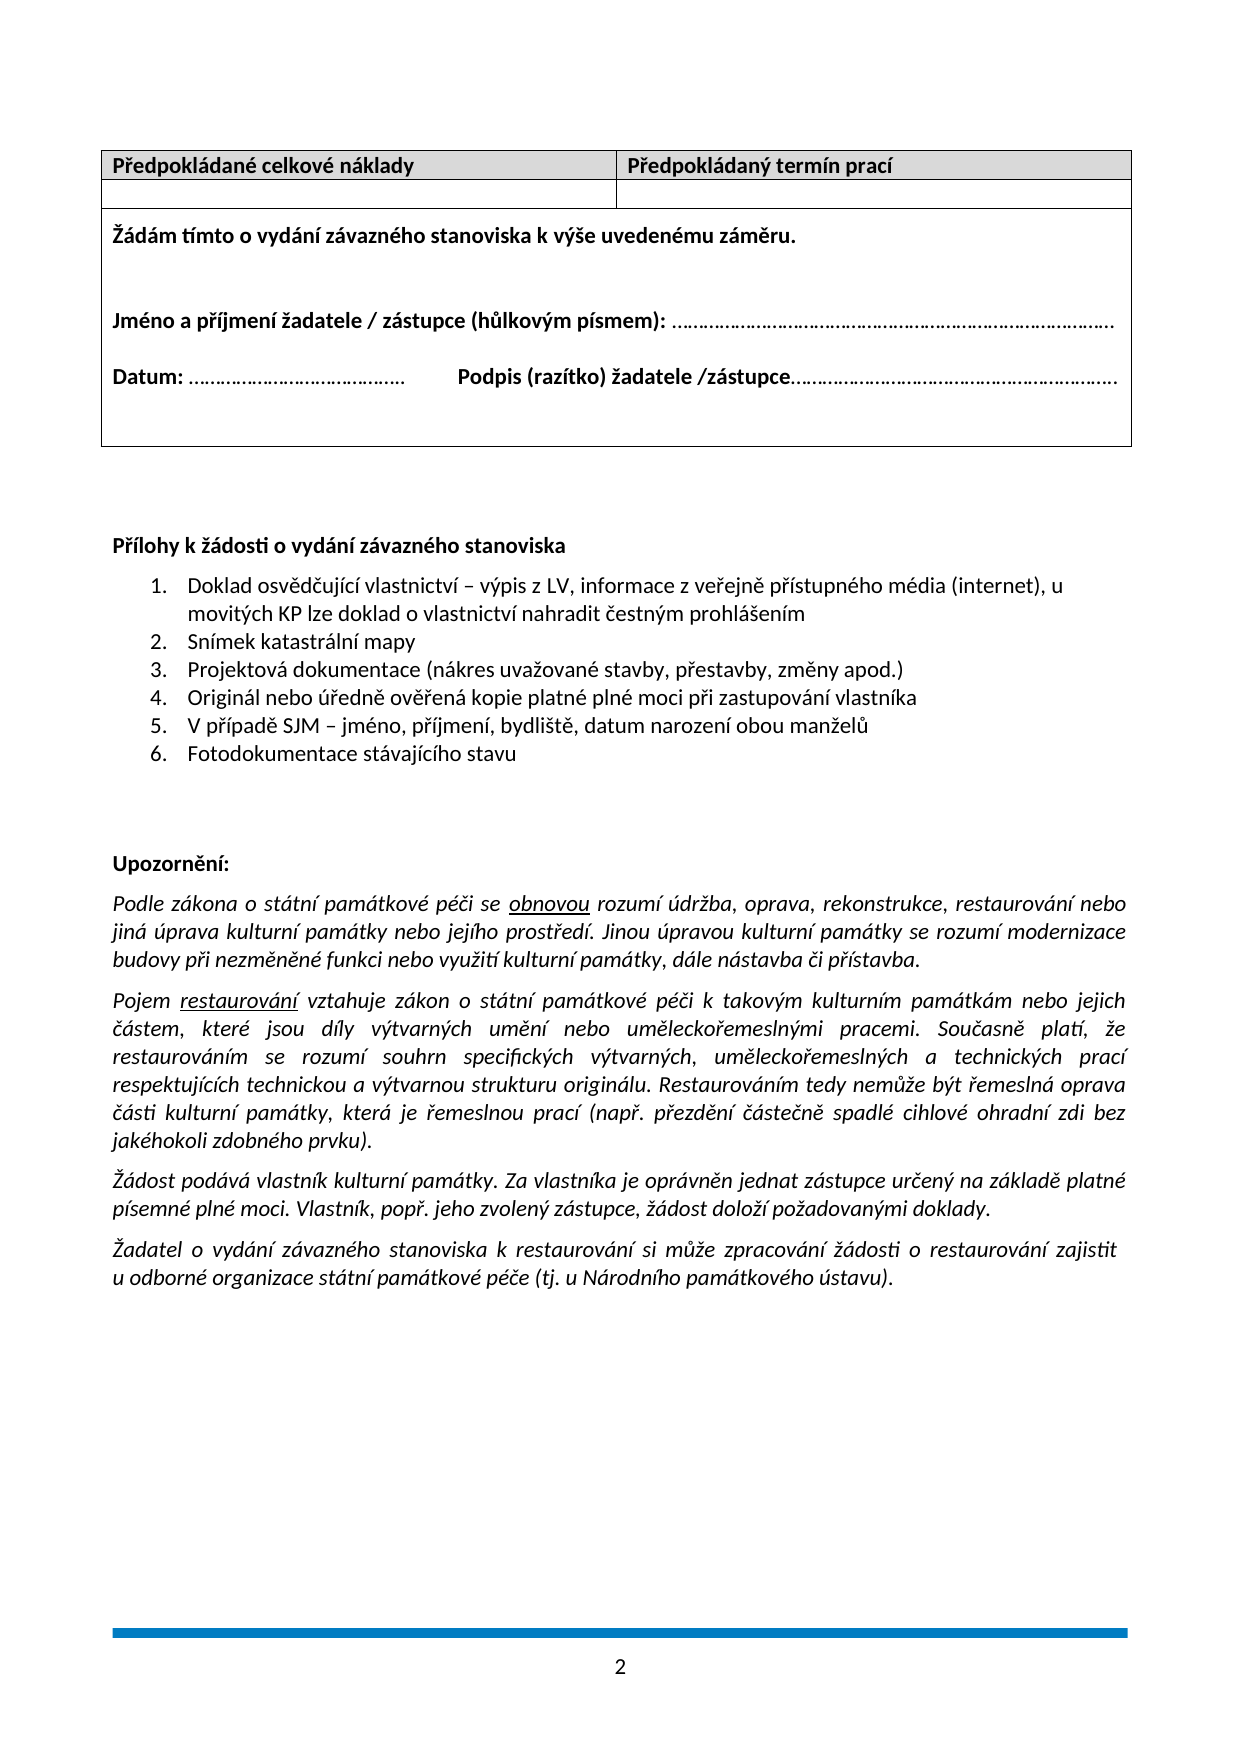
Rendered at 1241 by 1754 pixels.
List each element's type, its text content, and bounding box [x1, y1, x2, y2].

text Upozornění: [112, 849, 1128, 877]
list Doklad osvědčující vlastnictví – výpis z LV, informace z veřejně přístupného média (internet), u movitých KP lze doklad o vlastnictví nahradit čestným prohlášením [150, 571, 1128, 627]
text Žádost podává vlastník kulturní památky. Za vlastníka je oprávněn jednat zástupce určený na základě platné písemné plné moci. Vlastník, popř. jeho zvolený zástupce, žádost doloží požadovanými doklady. [112, 1166, 1128, 1222]
text Pojem restaurování vztahuje zákon o státní památkové péči k takovým kulturním památkám nebo jejich částem, které jsou díly výtvarných umění nebo uměleckořemeslnými pracemi. Současně platí, že restaurováním se rozumí souhrn specifických výtvarných, uměleckořemeslných a technických prací respektujících technickou a výtvarnou strukturu originálu. Restaurováním tedy nemůže být řemeslná oprava části kulturní památky, která je řemeslnou prací (např. přezdění částečně spadlé cihlové ohradní zdi bez jakéhokoli zdobného prvku). [112, 986, 1128, 1154]
table_cell [617, 180, 1131, 208]
list V případě SJM – jméno, příjmení, bydliště, datum narození obou manželů [150, 712, 1128, 739]
text Podle zákona o státní památkové péči se obnovou rozumí údržba, oprava, rekonstrukce, restaurování nebo jiná úprava kulturní památky nebo jejího prostředí. Jinou úpravou kulturní památky se rozumí modernizace budovy při nezměněné funkci nebo využití kulturní památky, dále nástavba či přístavba. [112, 889, 1128, 973]
text Žadatel o vydání závazného stanoviska k restaurování si může zpracování žádosti o restaurování zajistit u odborné organizace státní památkové péče (tj. u Národního památkového ústavu). [112, 1235, 1128, 1291]
picture [112, 1628, 1128, 1638]
list Originál nebo úředně ověřená kopie platné plné moci při zastupování vlastníka [150, 683, 1128, 712]
list Snímek katastrální mapy [150, 627, 1128, 656]
list Projektová dokumentace (nákres uvažované stavby, přestavby, změny apod.) [150, 656, 1128, 683]
table_cell [102, 180, 616, 208]
text Přílohy k žádosti o vydání závazného stanoviska [112, 531, 1128, 559]
list Fotodokumentace stávajícího stavu [150, 739, 1128, 768]
table_cell Předpokládaný termín prací [617, 151, 1131, 179]
table_cell Předpokládané celkové náklady [102, 151, 616, 179]
table_cell Žádám tímto o vydání závazného stanoviska k výše uvedenému záměru. Jméno a příjmení žadatele / zástupce (hůlkovým písmem): ………………………………………………………………………… Datum: ………………………………….. Podpis (razítko) žadatele /zástupce…………………………………………………….. [102, 209, 1131, 446]
